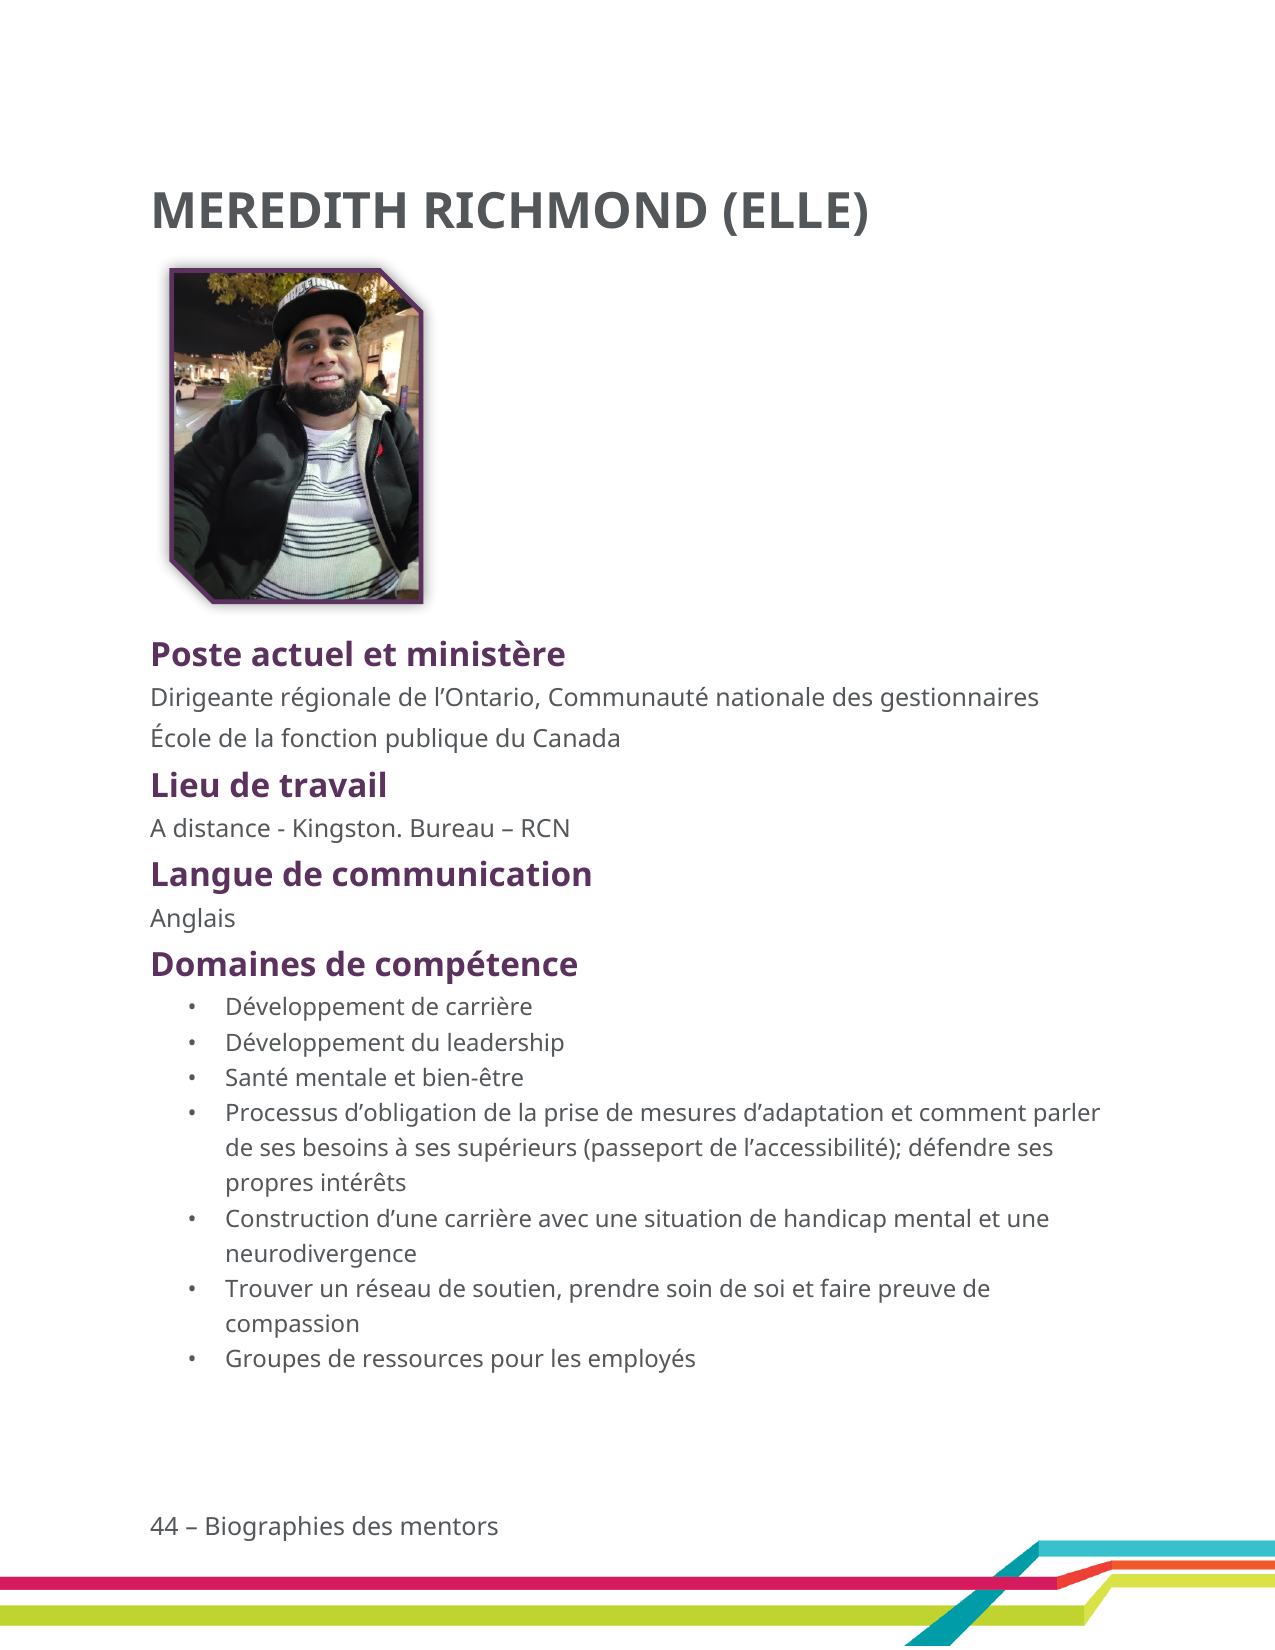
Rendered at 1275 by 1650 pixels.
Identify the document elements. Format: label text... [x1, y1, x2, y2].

subtitle Domaines de compétence [150, 941, 1125, 987]
text A distance - Kingston. Bureau – RCN [150, 810, 1125, 844]
picture [175, 273, 418, 599]
list Santé mentale et bien-être [187, 1061, 1125, 1093]
list Développement du leadership [187, 1025, 1125, 1058]
picture [0, 1540, 1275, 1646]
subtitle Lieu de travail [150, 761, 1125, 807]
subtitle Poste actuel et ministère [150, 631, 1125, 676]
text École de la fonction publique du Canada [150, 720, 1125, 754]
text Anglais [150, 900, 1125, 934]
text Dirigeante régionale de l’Ontario, Communauté nationale des gestionnaires [150, 679, 1125, 713]
list Développement de carrière [187, 990, 1125, 1023]
subtitle MEREDITH RICHMOND (ELLE) [150, 175, 1125, 243]
list Trouver un réseau de soutien, prendre soin de soi et faire preuve de compassion [187, 1272, 1125, 1339]
list Groupes de ressources pour les employés [187, 1342, 1125, 1375]
subtitle Langue de communication [150, 851, 1125, 897]
list Processus d’obligation de la prise de mesures d’adaptation et comment parler de ses besoins à ses supérieurs (passeport de l’accessibilité); défendre ses propres intérêts [187, 1096, 1125, 1199]
list Construction d’une carrière avec une situation de handicap mental et une neurodivergence [187, 1201, 1125, 1269]
